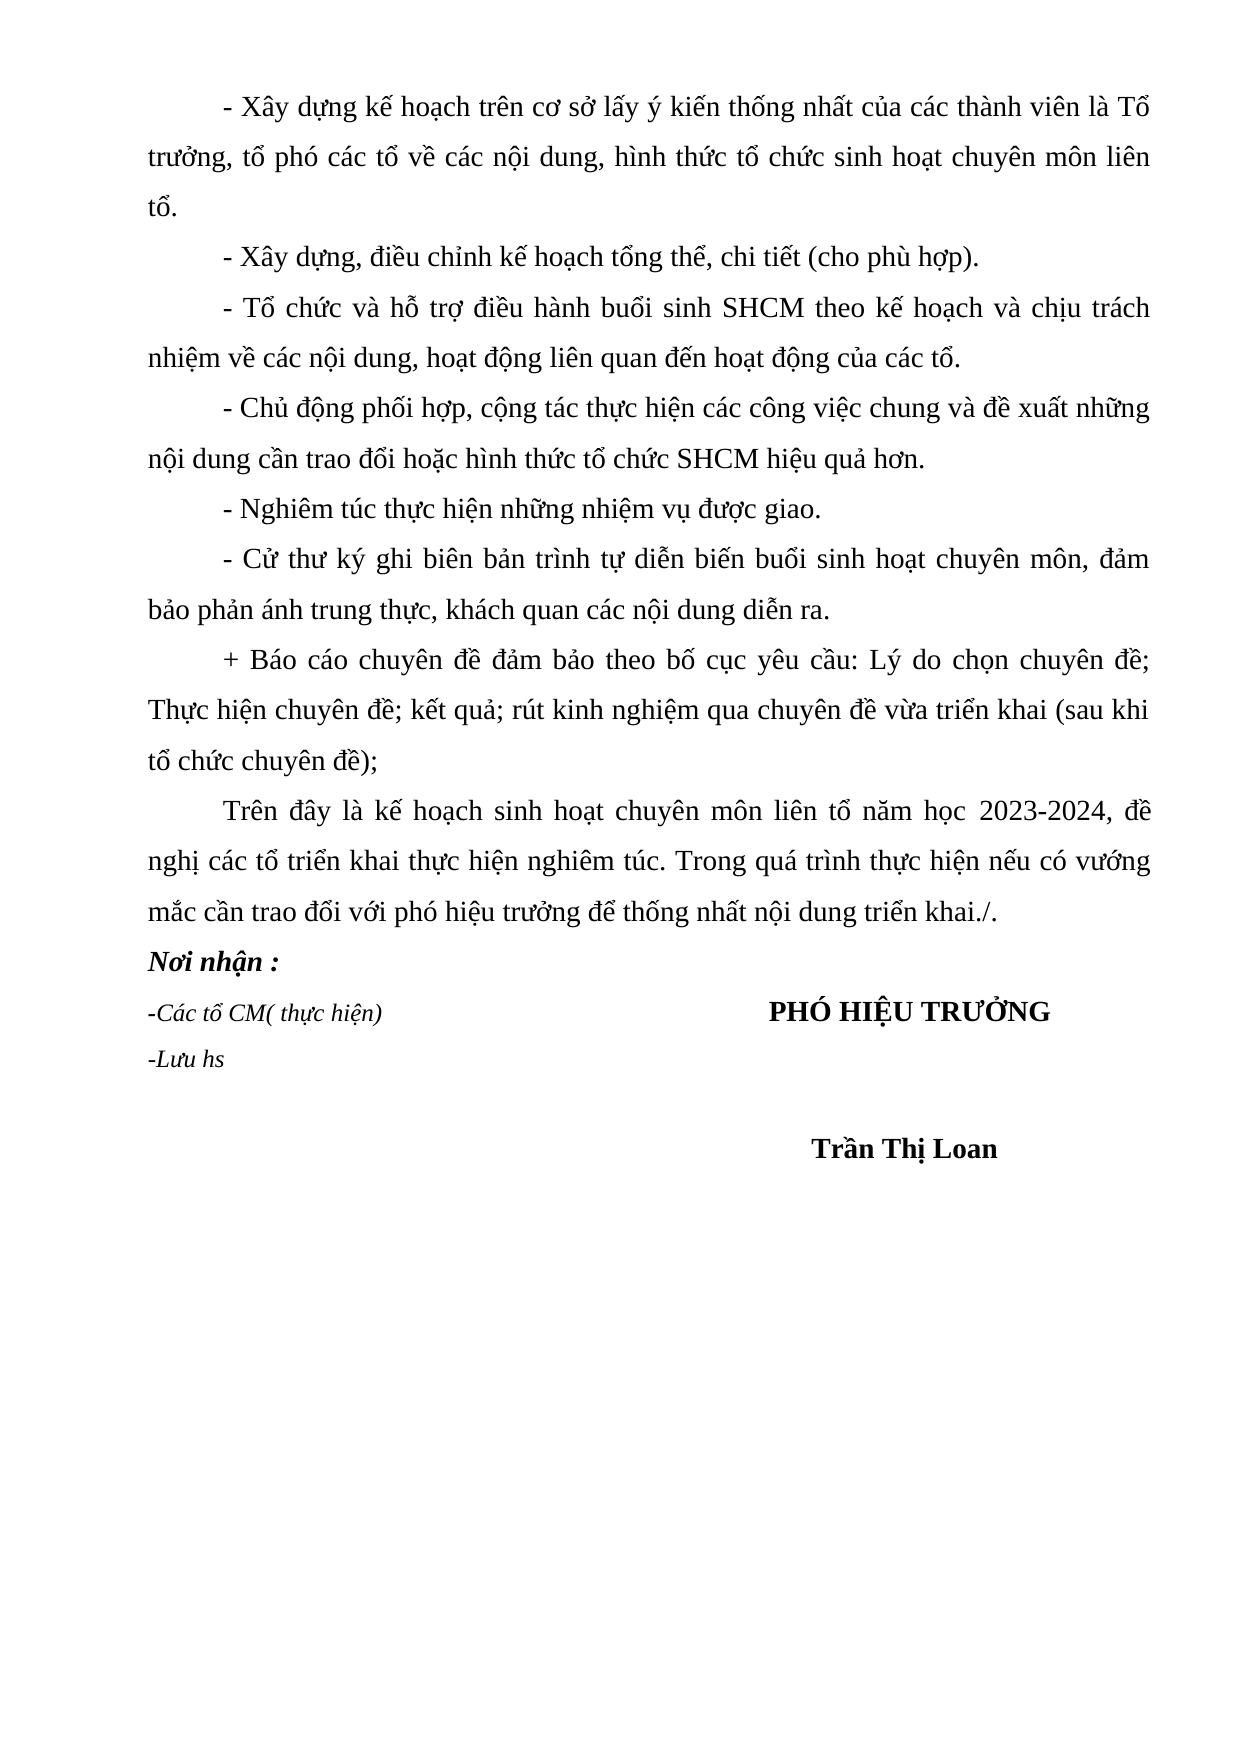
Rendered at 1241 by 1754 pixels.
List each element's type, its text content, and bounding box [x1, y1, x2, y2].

text -Lưu hs [148, 1044, 1152, 1073]
text - Nghiêm túc thực hiện những nhiệm vụ được giao. [148, 491, 1152, 525]
text Nơi nhận : [148, 944, 1152, 977]
text - Cử thư ký ghi biên bản trình tự diễn biến buổi sinh hoạt chuyên môn, đảm bảo phản ánh trung thực, khách quan các nội dung diễn ra. [148, 541, 1152, 625]
text Trên đây là kế hoạch sinh hoạt chuyên môn liên tổ năm học 2023-2024, đề nghị các tổ triển khai thực hiện nghiêm túc. Trong quá trình thực hiện nếu có vướng mắc cần trao đổi với phó hiệu trưởng để thống nhất nội dung triển khai./. [148, 793, 1152, 927]
text - Xây dựng kế hoạch trên cơ sở lấy ý kiến thống nhất của các thành viên là Tổ trưởng, tổ phó các tổ về các nội dung, hình thức tổ chức sinh hoạt chuyên môn liên tổ. [148, 89, 1152, 223]
text - Xây dựng, điều chỉnh kế hoạch tổng thể, chi tiết (cho phù hợp). [148, 239, 1152, 273]
text - Chủ động phối hợp, cộng tác thực hiện các công việc chung và đề xuất những nội dung cần trao đổi hoặc hình thức tổ chức SHCM hiệu quả hơn. [148, 391, 1152, 474]
text - Tổ chức và hỗ trợ điều hành buổi sinh SHCM theo kế hoạch và chịu trách nhiệm về các nội dung, hoạt động liên quan đến hoạt động của các tổ. [148, 290, 1152, 374]
text Trần Thị Loan [148, 1131, 1152, 1164]
text -Các tổ CM( thực hiện) PHÓ HIỆU TRƯỞNG [148, 994, 1152, 1028]
text + Báo cáo chuyên đề đảm bảo theo bố cục yêu cầu: Lý do chọn chuyên đề; Thực hiện chuyên đề; kết quả; rút kinh nghiệm qua chuyên đề vừa triển khai (sau khi tổ chức chuyên đề); [148, 642, 1152, 776]
